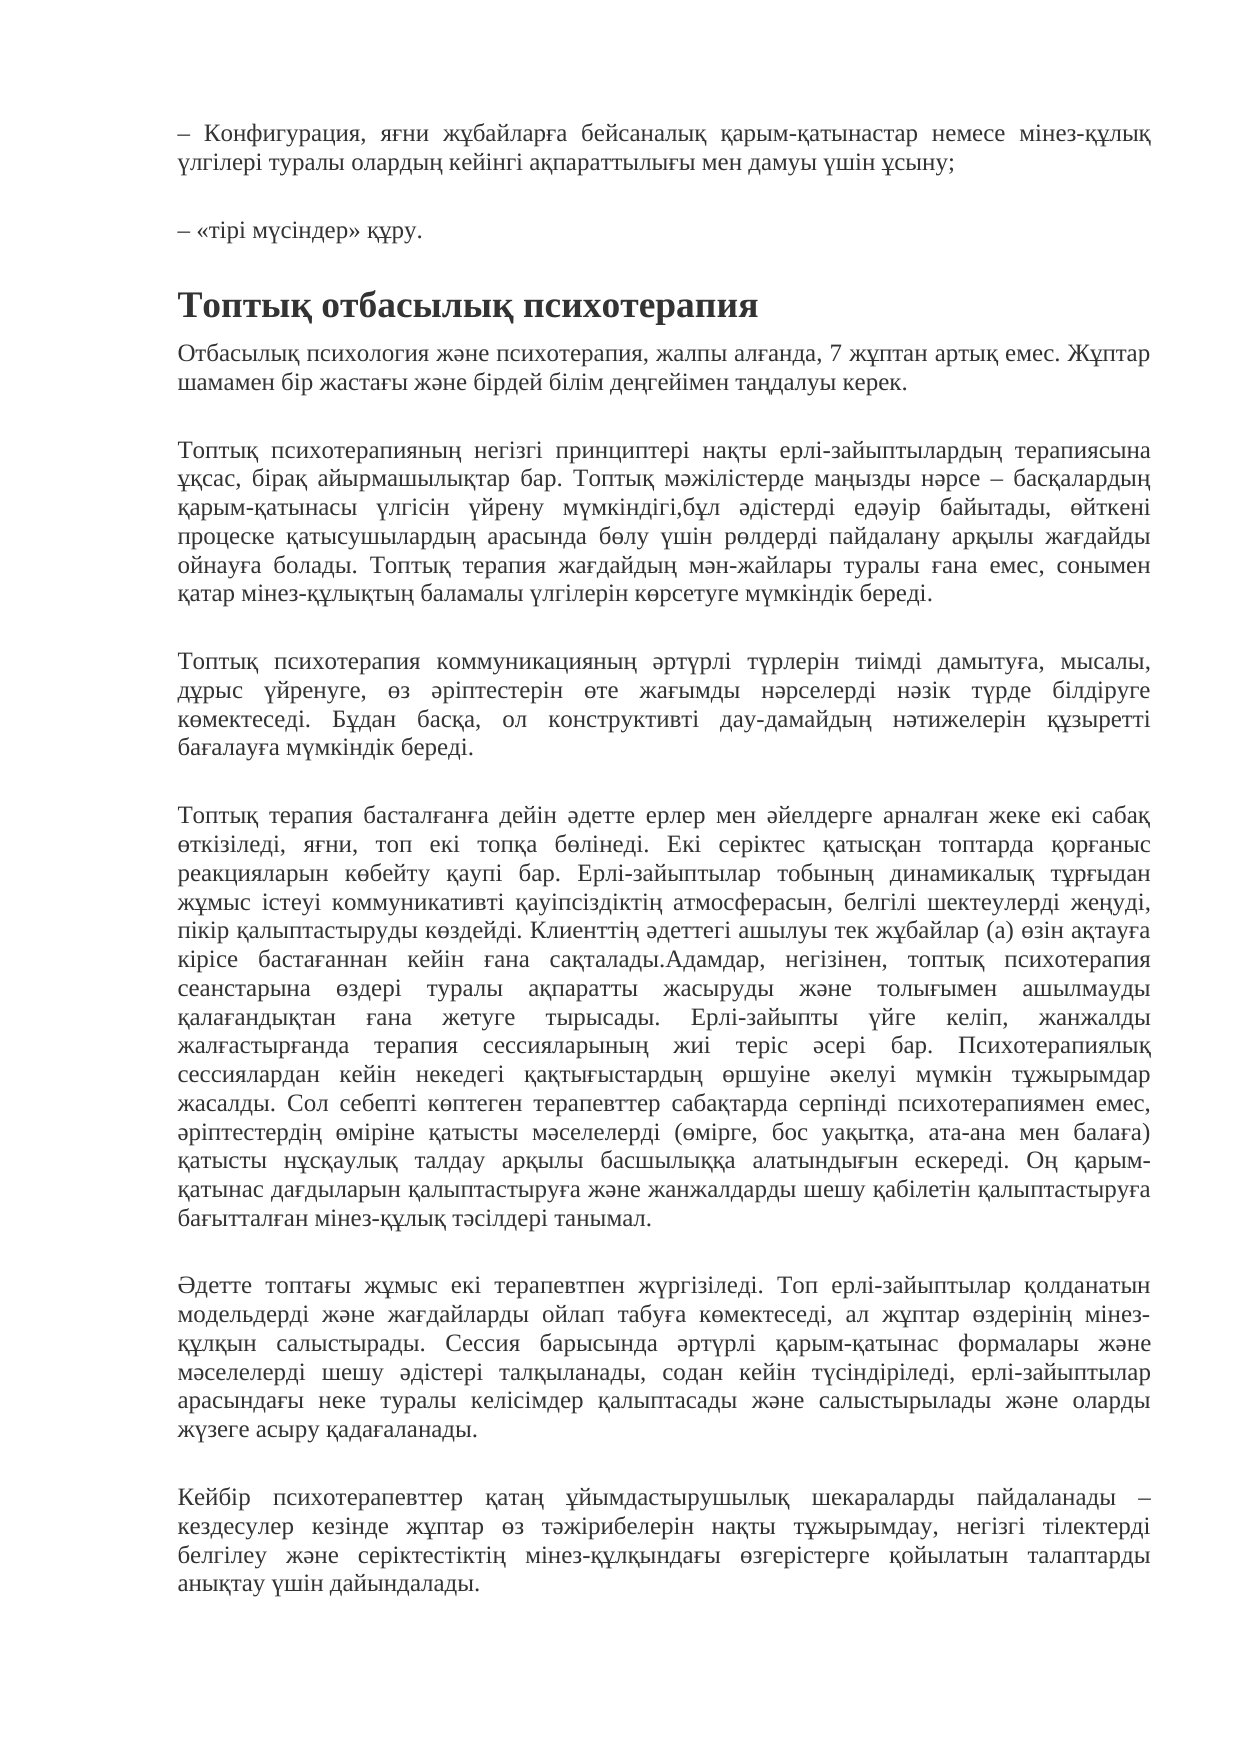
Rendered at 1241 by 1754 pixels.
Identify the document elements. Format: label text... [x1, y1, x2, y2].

text Кейбір психотерапевттер қатаң ұйымдастырушылық шекараларды пайдаланады – кездесулер кезінде жұптар өз тәжірибелерін нақты тұжырымдау, негізгі тілектерді белгілеу және серіктестіктің мінез-құлқындағы өзгерістерге қойылатын талаптарды анықтау үшін дайындалады. [177, 1482, 1152, 1597]
text Топтық терапия басталғанға дейін әдетте ерлер мен әйелдерге арналған жеке екі сабақ өткізіледі, яғни, топ екі топқа бөлінеді. Екі серіктес қатысқан топтарда қорғаныс реакцияларын көбейту қаупі бар. Ерлі-зайыптылар тобының динамикалық тұрғыдан жұмыс істеуі коммуникативті қауіпсіздіктің атмосферасын, белгілі шектеулерді жеңуді, пікір қалыптастыруды көздейді. Клиенттің әдеттегі ашылуы тек жұбайлар (а) өзін ақтауға кірісе бастағаннан кейін ғана сақталады.Адамдар, негізінен, топтық психотерапия сеанстарына өздері туралы ақпаратты жасыруды және толығымен ашылмауды қалағандықтан ғана жетуге тырысады. Ерлі-зайыпты үйге келіп, жанжалды жалғастырғанда терапия сессияларының жиі теріс әсері бар. Психотерапиялық сессиялардан кейін некедегі қақтығыстардың өршуіне әкелуі мүмкін тұжырымдар жасалды. Сол себепті көптеген терапевттер сабақтарда серпінді психотерапиямен емес, әріптестердің өміріне қатысты мәселелерді (өмірге, бос уақытқа, ата-ана мен балаға) қатысты нұсқаулық талдау арқылы басшылыққа алатындығын ескереді. Оң қарым-қатынас дағдыларын қалыптастыруға және жанжалдарды шешу қабілетін қалыптастыруға бағытталған мінез-құлық тәсілдері танымал. [177, 800, 1152, 1232]
text – Конфигурация, яғни жұбайларға бейсаналық қарым-қатынастар немесе мінез-құлық үлгілері туралы олардың кейінгі ақпараттылығы мен дамуы үшін ұсыну; [177, 118, 1152, 176]
text Отбасылық психология және психотерапия, жалпы алғанда, 7 жұптан артық емес. Жұптар шамамен бір жастағы және бірдей білім деңгейімен таңдалуы керек. [177, 338, 1152, 396]
text – «тірі мүсіндер» құру. [177, 215, 1152, 243]
text Топтық отбасылық психотерапия [177, 282, 1152, 326]
text Әдетте топтағы жұмыс екі терапевтпен жүргізіледі. Топ ерлі-зайыптылар қолданатын модельдерді және жағдайларды ойлап табуға көмектеседі, ал жұптар өздерінің мінез-құлқын салыстырады. Сессия барысында əртүрлі қарым-қатынас формалары жəне мəселелерді шешу əдістері талқыланады, содан кейін түсіндіріледі, ерлі-зайыптылар арасындағы неке туралы келісімдер қалыптасады жəне салыстырылады жəне оларды жүзеге асыру қадағаланады. [177, 1271, 1152, 1443]
text Топтық психотерапия коммуникацияның әртүрлі түрлерін тиімді дамытуға, мысалы, дұрыс үйренуге, өз әріптестерін өте жағымды нәрселерді нәзік түрде білдіруге көмектеседі. Бұдан басқа, ол конструктивті дау-дамайдың нәтижелерін құзыретті бағалауға мүмкіндік береді. [177, 646, 1152, 761]
text Топтық психотерапияның негізгі принциптері нақты ерлі-зайыптылардың терапиясына ұқсас, бірақ айырмашылықтар бар. Топтық мәжілістерде маңызды нәрсе – басқалардың қарым-қатынасы үлгісін үйрену мүмкіндігі,бұл әдістерді едәуір байытады, өйткені процеске қатысушылардың арасында бөлу үшін рөлдерді пайдалану арқылы жағдайды ойнауға болады. Топтық терапия жағдайдың мән-жайлары туралы ғана емес, сонымен қатар мінез-құлықтың баламалы үлгілерін көрсетуге мүмкіндік береді. [177, 435, 1152, 607]
